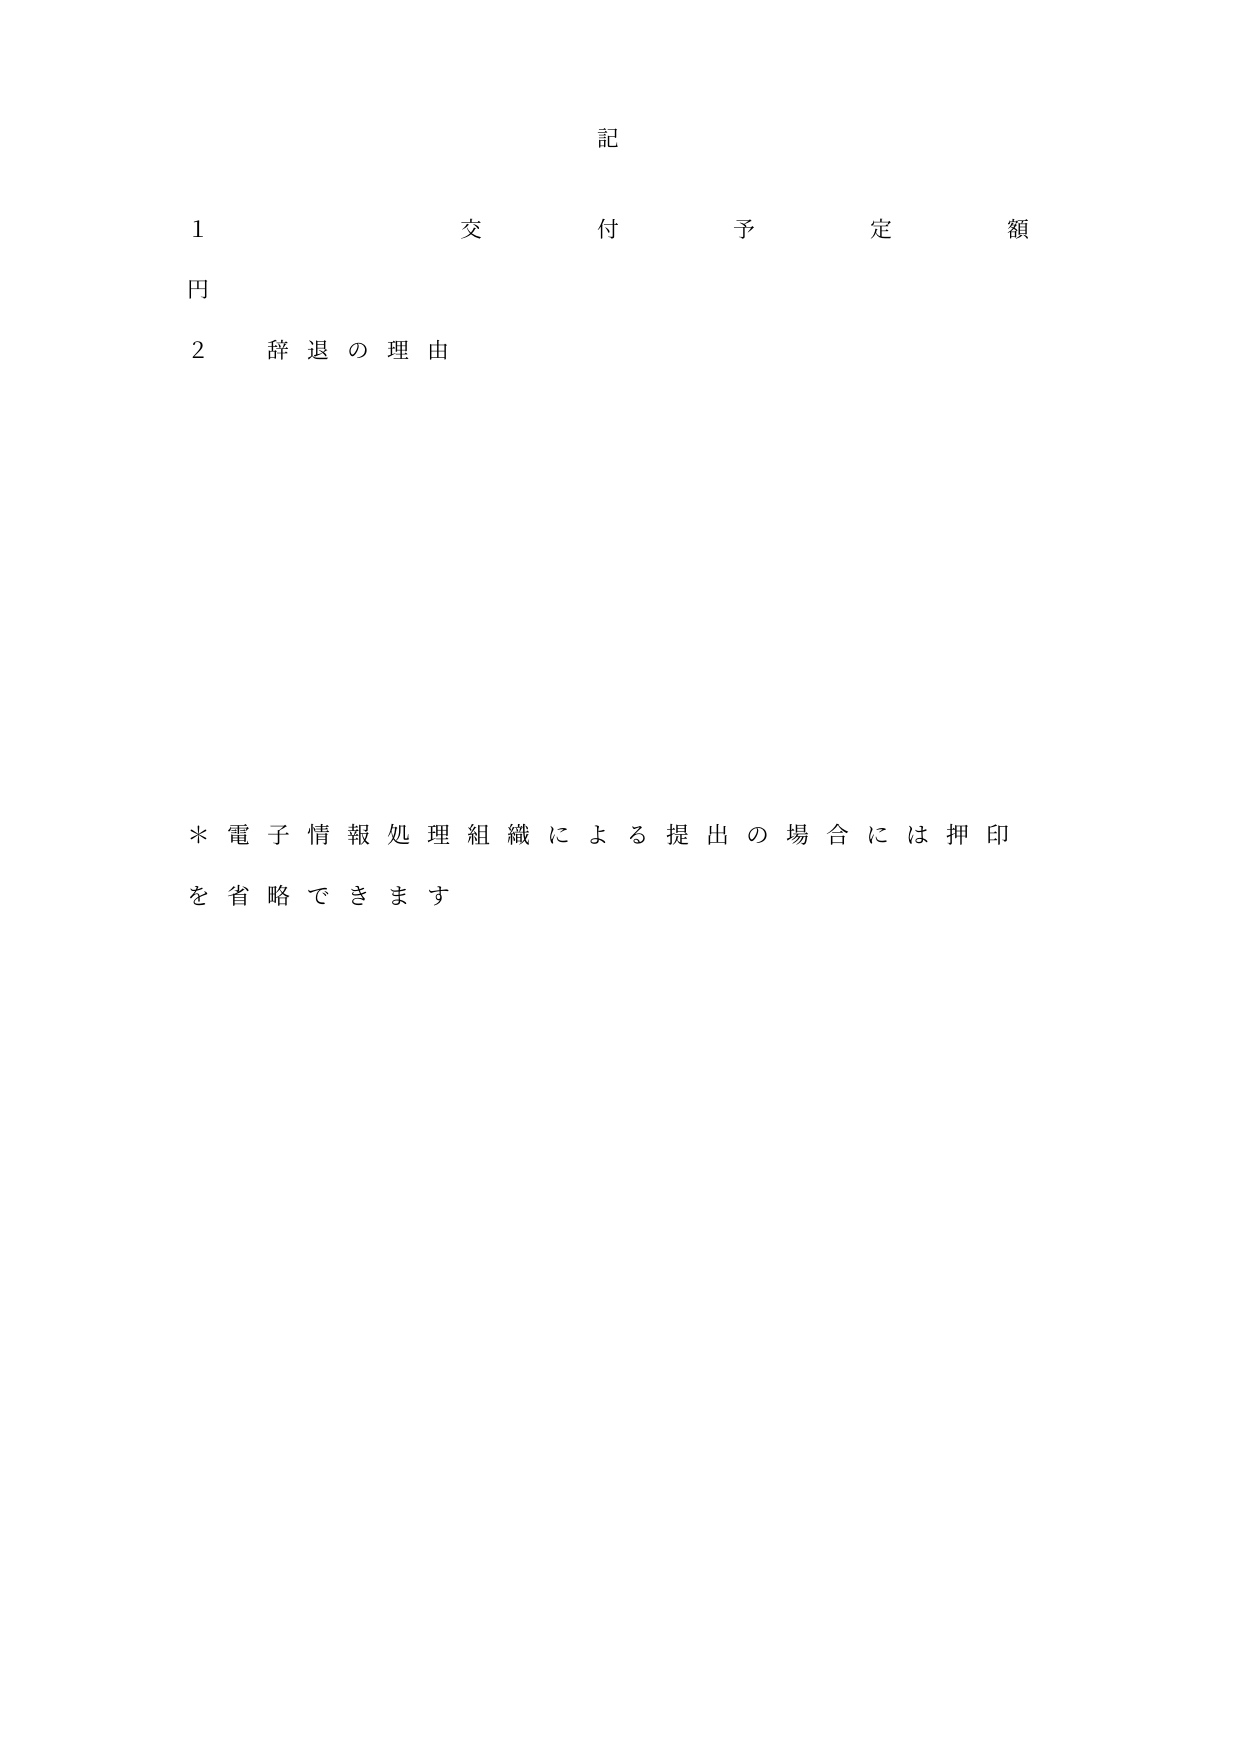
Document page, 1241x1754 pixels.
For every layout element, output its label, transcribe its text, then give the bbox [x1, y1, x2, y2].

text ２ 辞退の理由 [187, 318, 1047, 379]
text １ 交付予定額 円 [187, 197, 1047, 318]
subtitle 記 [187, 106, 1047, 167]
text ＊電子情報処理組織による提出の場合には押印を省略できます [187, 803, 1047, 925]
